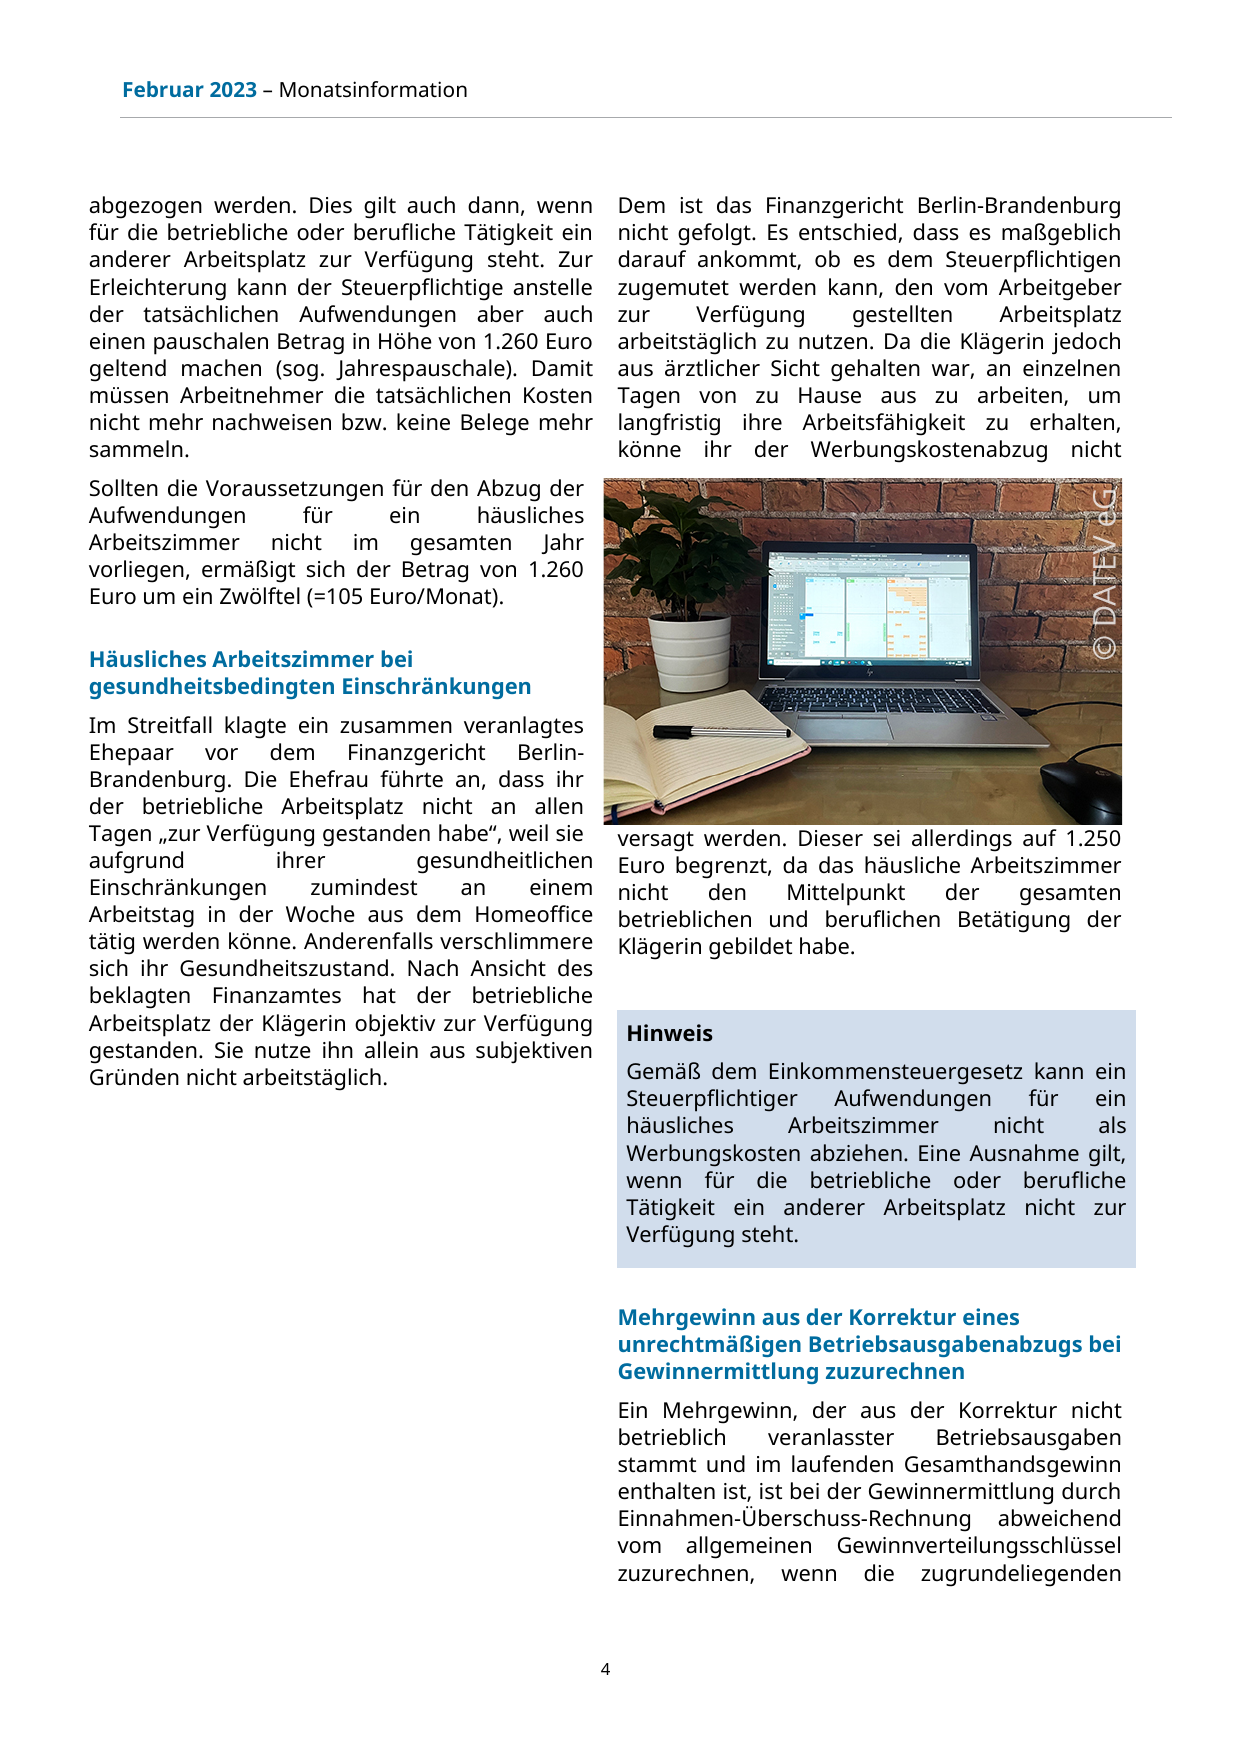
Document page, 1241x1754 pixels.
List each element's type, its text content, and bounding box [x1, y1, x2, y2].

text Im Streitfall klagte ein zusammen veranlagtes Ehepaar vor dem Finanzgericht Berlin-Brandenburg. Die Ehefrau führte an, dass ihr der betriebliche Arbeitsplatz nicht an allen Tagen „zur Verfügung gestanden habe“, weil sie aufgrund ihrer gesundheitlichen Einschränkungen zumindest an einem Arbeitstag in der Woche aus dem Homeoffice tätig werden könne. Anderenfalls verschlimmere sich ihr Gesundheitszustand. Nach Ansicht des beklagten Finanzamtes hat der betriebliche Arbeitsplatz der Klägerin objektiv zur Verfügung gestanden. Sie nutze ihn allein aus subjektiven Gründen nicht arbeitstäglich. [89, 711, 594, 1091]
subtitle Mehrgewinn aus der Korrektur eines unrechtmäßigen Betriebsausgabenabzugs bei Gewinnermittlung zuzurechnen [617, 1304, 1122, 1385]
text Dem ist das Finanzgericht Berlin-Brandenburg nicht gefolgt. Es entschied, dass es maßgeblich darauf ankommt, ob es dem Steuerpflichtigen zugemutet werden kann, den vom Arbeitgeber zur Verfügung gestellten Arbeitsplatz arbeitstäglich zu nutzen. Da die Klägerin jedoch aus ärztlicher Sicht gehalten war, an einzelnen Tagen von zu Hause aus zu arbeiten, um langfristig ihre Arbeitsfähigkeit zu erhalten, könne ihr der Werbungskostenabzug nicht versagt werden. Dieser sei allerdings auf 1.250 Euro begrenzt, da das häusliche Arbeitszimmer nicht den Mittelpunkt der gesamten betrieblichen und beruflichen Betätigung der Klägerin gebildet habe. [617, 192, 1122, 478]
picture [603, 478, 1123, 825]
text Sollten die Voraussetzungen für den Abzug der Aufwendungen für ein häusliches Arbeitszimmer nicht im gesamten Jahr vorliegen, ermäßigt sich der Betrag von 1.260 Euro um ein Zwölftel (=105 Euro/Monat). [89, 474, 594, 610]
subtitle Häusliches Arbeitszimmer bei gesundheitsbedingten Einschränkungen [89, 645, 594, 699]
text Dem ist das Finanzgericht Berlin-Brandenburg nicht gefolgt. Es entschied, dass es maßgeblich darauf ankommt, ob es dem Steuerpflichtigen zugemutet werden kann, den vom Arbeitgeber zur Verfügung gestellten Arbeitsplatz arbeitstäglich zu nutzen. Da die Klägerin jedoch aus ärztlicher Sicht gehalten war, an einzelnen Tagen von zu Hause aus zu arbeiten, um langfristig ihre Arbeitsfähigkeit zu erhalten, könne ihr der Werbungskostenabzug nicht versagt werden. Dieser sei allerdings auf 1.250 Euro begrenzt, da das häusliche Arbeitszimmer nicht den Mittelpunkt der gesamten betrieblichen und beruflichen Betätigung der Klägerin gebildet habe. [617, 825, 1122, 960]
table_header Hinweis Gemäß dem Einkommensteuergesetz kann ein Steuerpflichtiger Aufwendungen für ein häusliches Arbeitszimmer nicht als Werbungskosten abziehen. Eine Ausnahme gilt, wenn für die betriebliche oder berufliche Tätigkeit ein anderer Arbeitsplatz nicht zur Verfügung steht. [617, 1010, 1136, 1268]
